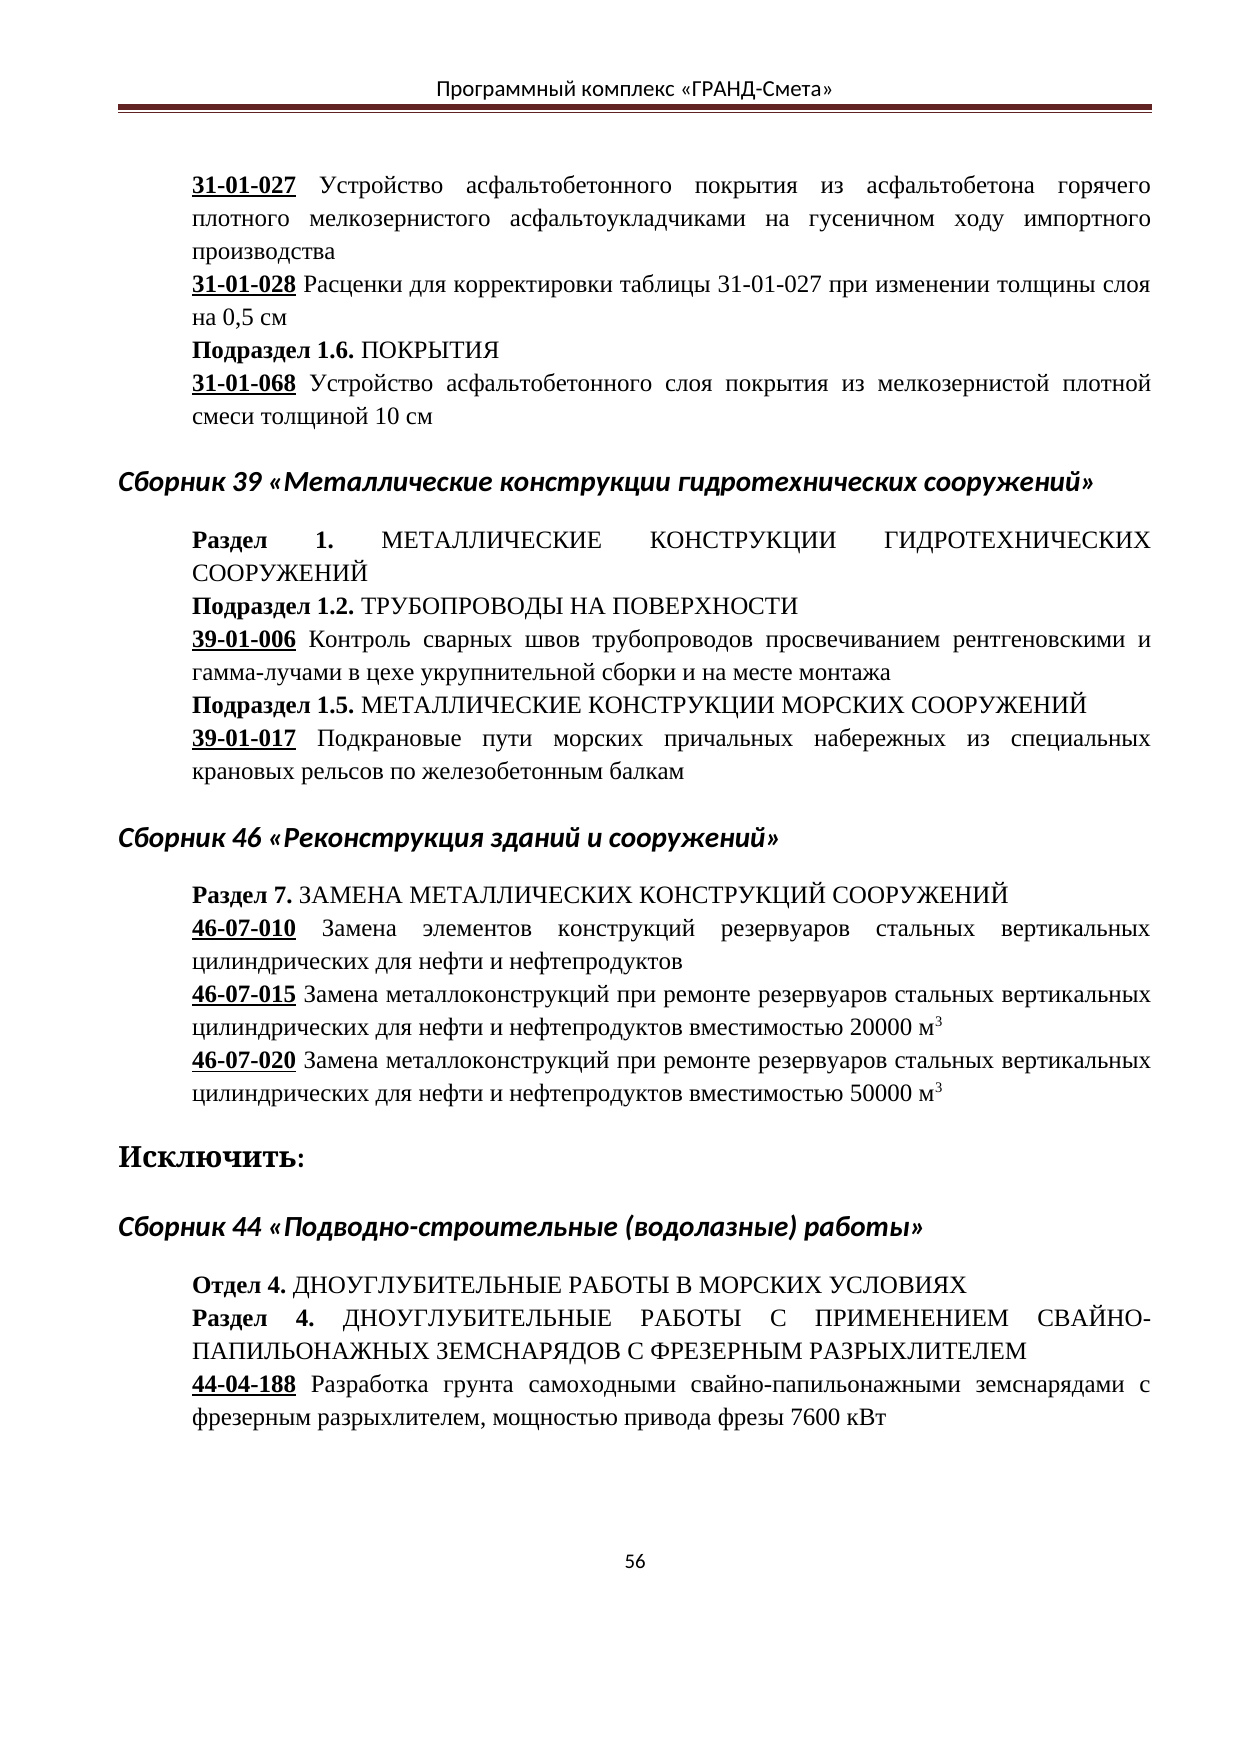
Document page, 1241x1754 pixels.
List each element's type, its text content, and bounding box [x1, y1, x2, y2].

text 39-01-017 Подкрановые пути морских причальных набережных из специальных крановых рельсов по железобетонным балкам [192, 723, 1152, 785]
text Подраздел 1.2. ТРУБОПРОВОДЫ НА ПОВЕРХНОСТИ [192, 591, 1152, 620]
text 46-07-020 Замена металлоконструкций при ремонте резервуаров стальных вертикальных цилиндрических для нефти и нефтепродуктов вместимостью 50000 м3 [192, 1046, 1152, 1107]
text Подраздел 1.5. МЕТАЛЛИЧЕСКИЕ КОНСТРУКЦИИ МОРСКИХ СООРУЖЕНИЙ [192, 690, 1152, 719]
text 31-01-028 Расценки для корректировки таблицы 31-01-027 при изменении толщины слоя на 0,5 см [192, 269, 1152, 331]
text Отдел 4. ДНОУГЛУБИТЕЛЬНЫЕ РАБОТЫ В МОРСКИХ УСЛОВИЯХ [192, 1270, 1152, 1299]
text Раздел 7. ЗАМЕНА МЕТАЛЛИЧЕСКИХ КОНСТРУКЦИЙ СООРУЖЕНИЙ [192, 880, 1152, 909]
text 31-01-027 Устройство асфальтобетонного покрытия из асфальтобетона горячего плотного мелкозернистого асфальтоукладчиками на гусеничном ходу импортного производства [192, 170, 1152, 265]
text Раздел 1. МЕТАЛЛИЧЕСКИЕ КОНСТРУКЦИИ ГИДРОТЕХНИЧЕСКИХ СООРУЖЕНИЙ [192, 525, 1152, 587]
subtitle Исключить: [118, 1141, 1152, 1174]
text 46-07-010 Замена элементов конструкций резервуаров стальных вертикальных цилиндрических для нефти и нефтепродуктов [192, 913, 1152, 975]
text 44-04-188 Разработка грунта самоходными свайно-папильонажными земснарядами с фрезерным разрыхлителем, мощностью привода фрезы 7600 кВт [192, 1369, 1152, 1431]
subtitle Сборник 39 «Металлические конструкции гидротехнических сооружений» [118, 463, 1152, 499]
text Подраздел 1.6. ПОКРЫТИЯ [192, 335, 1152, 364]
subtitle Сборник 46 «Реконструкция зданий и сооружений» [118, 819, 1152, 854]
text 39-01-006 Контроль сварных швов трубопроводов просвечиванием рентгеновскими и гамма-лучами в цехе укрупнительной сборки и на месте монтажа [192, 624, 1152, 686]
text 46-07-015 Замена металлоконструкций при ремонте резервуаров стальных вертикальных цилиндрических для нефти и нефтепродуктов вместимостью 20000 м3 [192, 979, 1152, 1041]
text Раздел 4. ДНОУГЛУБИТЕЛЬНЫЕ РАБОТЫ С ПРИМЕНЕНИЕМ СВАЙНО-ПАПИЛЬОНАЖНЫХ ЗЕМСНАРЯДОВ С ФРЕЗЕРНЫМ РАЗРЫХЛИТЕЛЕМ [192, 1303, 1152, 1365]
text 31-01-068 Устройство асфальтобетонного слоя покрытия из мелкозернистой плотной смеси толщиной 10 см [192, 368, 1152, 430]
subtitle Сборник 44 «Подводно-строительные (водолазные) работы» [118, 1208, 1152, 1244]
